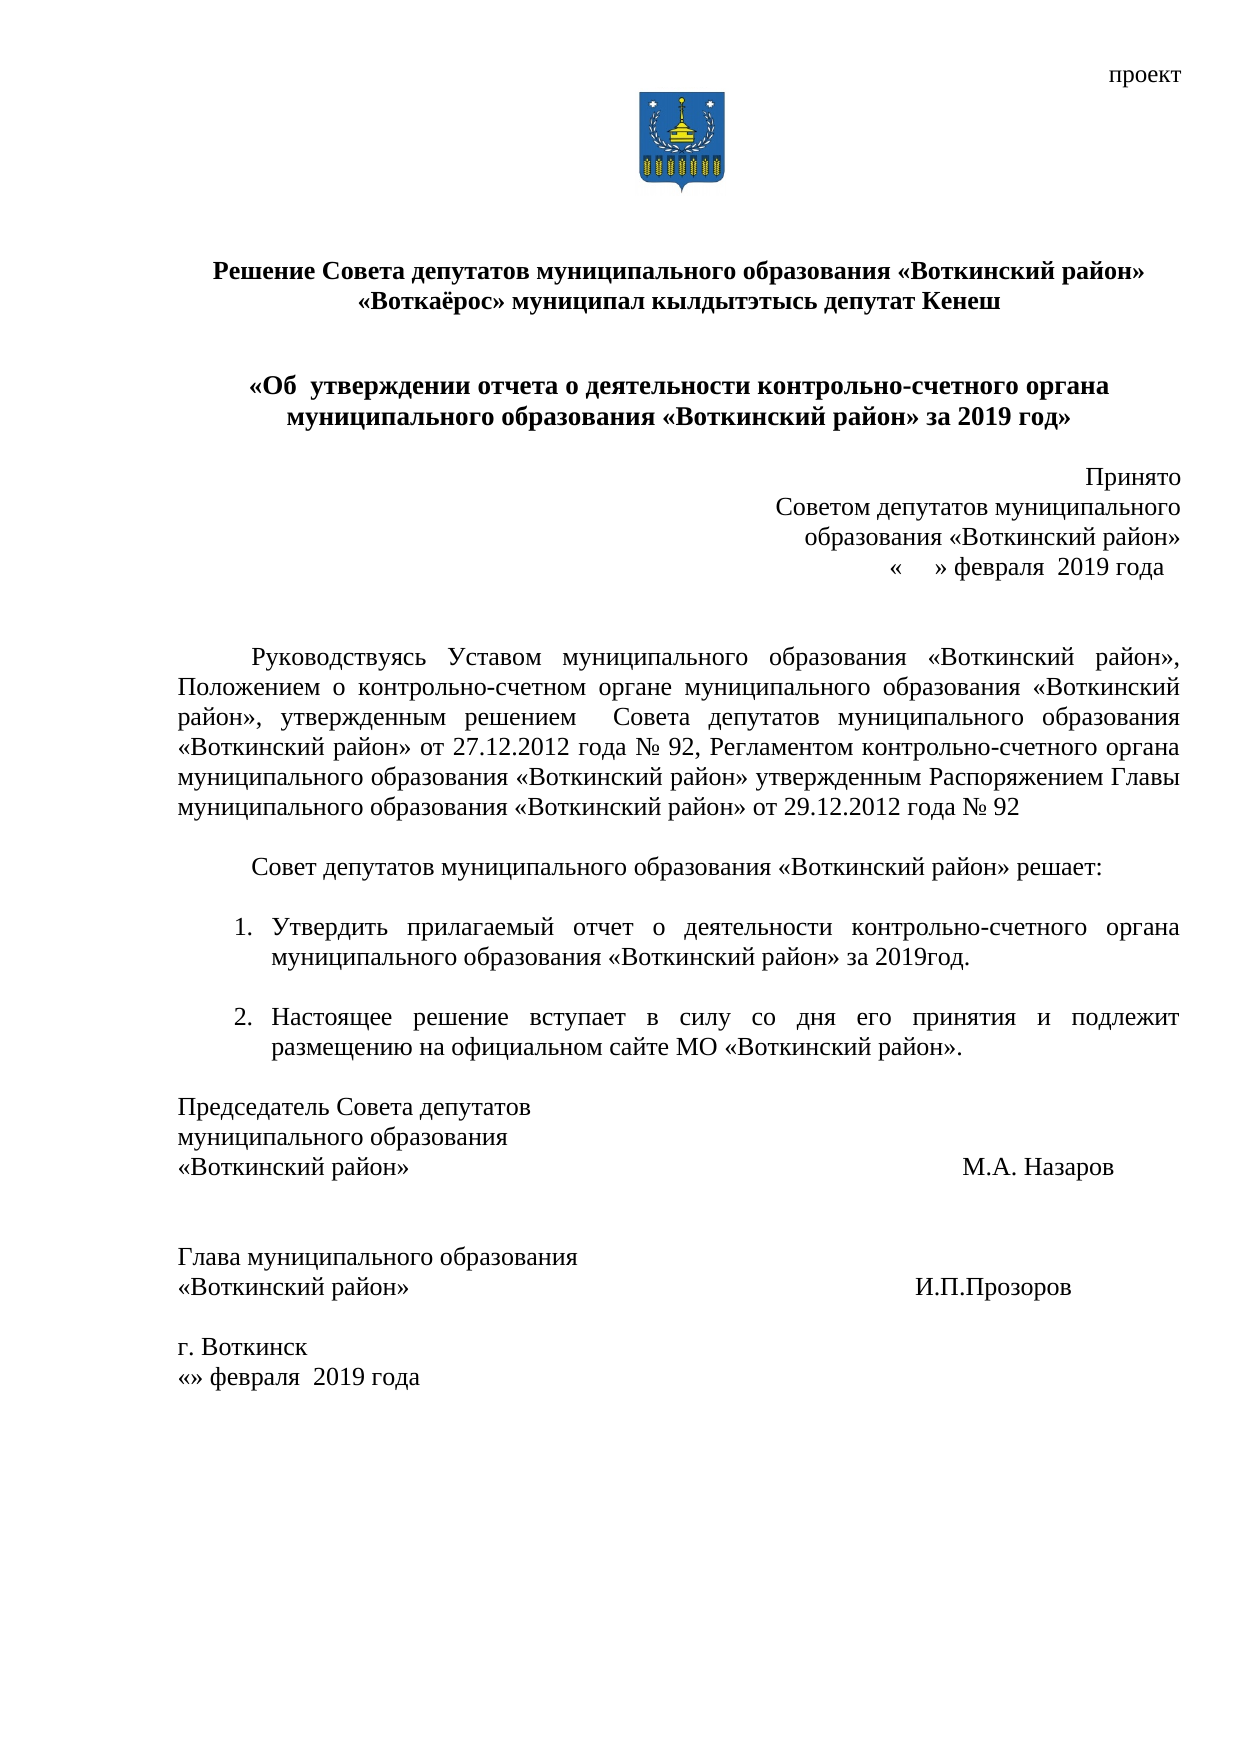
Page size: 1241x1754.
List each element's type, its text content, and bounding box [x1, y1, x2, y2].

text муниципального образования [177, 1121, 1181, 1151]
text Принято [177, 461, 1181, 491]
text Советом депутатов муниципального [177, 491, 1181, 521]
text «Об утверждении отчета о деятельности контрольно-счетного органа муниципального образования «Воткинский район» за 2019 год» [177, 369, 1181, 431]
text « » февраля 2019 года [177, 551, 1181, 581]
text «» февраля 2019 года [177, 1361, 1181, 1391]
text образования «Воткинский район» [177, 521, 1181, 551]
text Глава муниципального образования [177, 1241, 1181, 1271]
text «Воткинский район» М.А. Назаров [177, 1151, 1181, 1181]
text г. Воткинск [177, 1331, 1181, 1361]
list Утвердить прилагаемый отчет о деятельности контрольно-счетного органа муниципального образования «Воткинский район» за 2019год. [233, 911, 1181, 971]
text Решение Совета депутатов муниципального образования «Воткинский район» [177, 255, 1181, 285]
text Руководствуясь Уставом муниципального образования «Воткинский район», Положением о контрольно-счетном органе муниципального образования «Воткинский район», утвержденным решением Совета депутатов муниципального образования «Воткинский район» от 27.12.2012 года № 92, Регламентом контрольно-счетного органа муниципального образования «Воткинский район» утвержденным Распоряжением Главы муниципального образования «Воткинский район» от 29.12.2012 года № 92 [177, 641, 1181, 821]
text проект [177, 59, 1181, 88]
text Совет депутатов муниципального образования «Воткинский район» решает: [177, 851, 1181, 881]
text «Воткинский район» И.П.Прозоров [177, 1271, 1181, 1301]
list Настоящее решение вступает в силу со дня его принятия и подлежит размещению на официальном сайте МО «Воткинский район». [233, 1001, 1181, 1061]
text Председатель Совета депутатов [177, 1091, 1181, 1121]
text «Воткаёрос» муниципал кылдытэтысь депутат Кенеш [177, 285, 1181, 315]
picture [627, 87, 732, 196]
